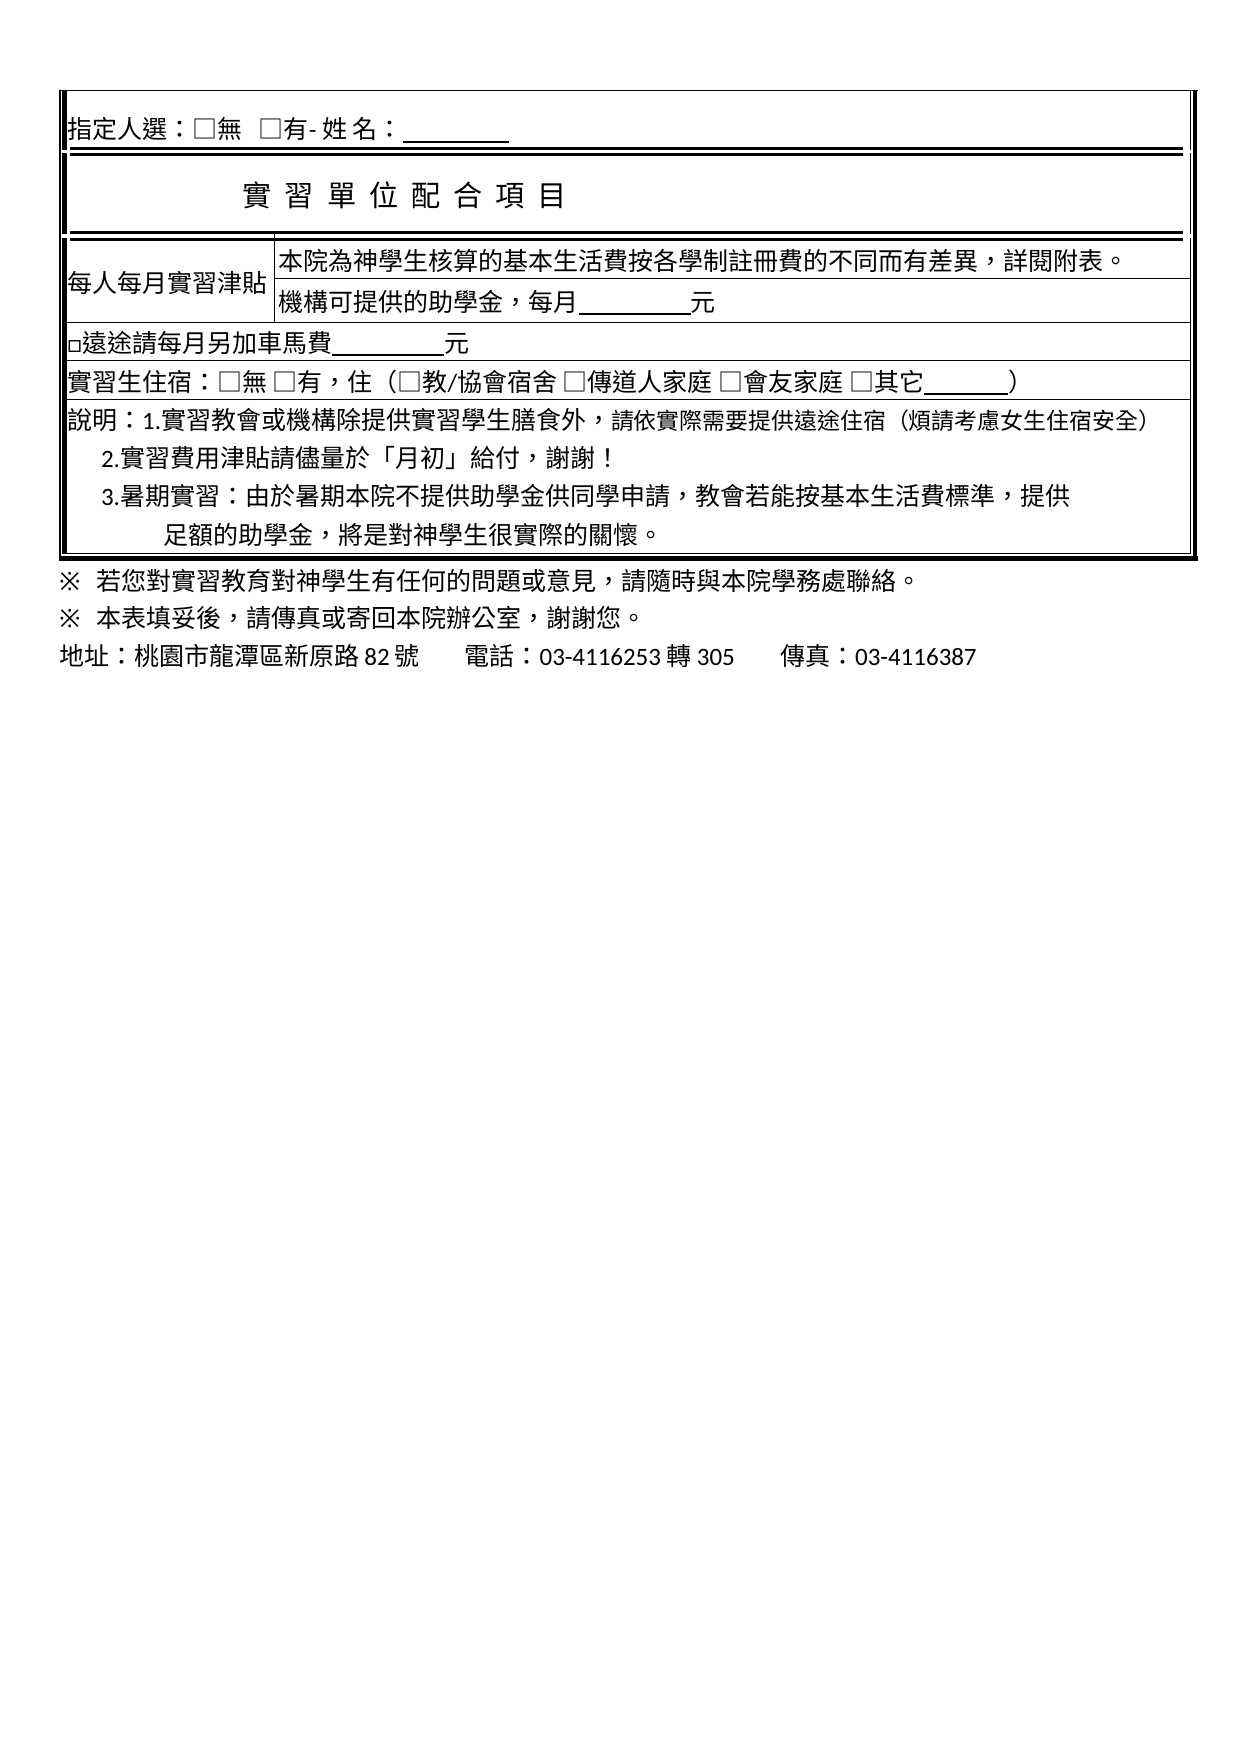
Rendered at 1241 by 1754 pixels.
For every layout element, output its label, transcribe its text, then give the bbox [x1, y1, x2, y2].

list 本表填妥後，請傳真或寄回本院辦公室，謝謝您。 [59, 598, 1169, 636]
table_cell 說明：1.實習教會或機構除提供實習學生膳食外，請依實際需要提供遠途住宿（煩請考慮女生住宿安全） [67, 400, 1190, 437]
table_cell 每人每月實習津貼 [63, 231, 274, 322]
table_cell 機構可提供的助學金，每月 元 [275, 279, 1190, 322]
list 若您對實習教育對神學生有任何的問題或意見，請隨時與本院學務處聯絡。 [59, 561, 1169, 598]
table_cell 指定人選：□無 □有- 姓 名： [67, 91, 1190, 147]
table_cell 本院為神學生核算的基本生活費按各學制註冊費的不同而有差異，詳閱附表。 [275, 231, 1193, 278]
table_cell 3.暑期實習：由於暑期本院不提供助學金供同學申請，教會若能按基本生活費標準，提供 [67, 476, 1190, 514]
table_cell 實習生住宿：□無 □有，住（□教/協會宿舍 □傳道人家庭 □會友家庭 □其它 ） [67, 361, 1190, 399]
text 地址：桃園市龍潭區新原路82號 電話：03-4116253 轉305 傳真：03-4116387 [59, 636, 1169, 673]
table_cell 足額的助學金，將是對神學生很實際的關懷。 [67, 514, 1190, 553]
table_cell 實 習 單 位 配 合 項 目 [63, 147, 1193, 231]
table_cell □遠途請每月另加車馬費 元 [67, 323, 1190, 360]
table_cell 2.實習費用津貼請儘量於「月初」給付，謝謝！ [67, 438, 1190, 476]
